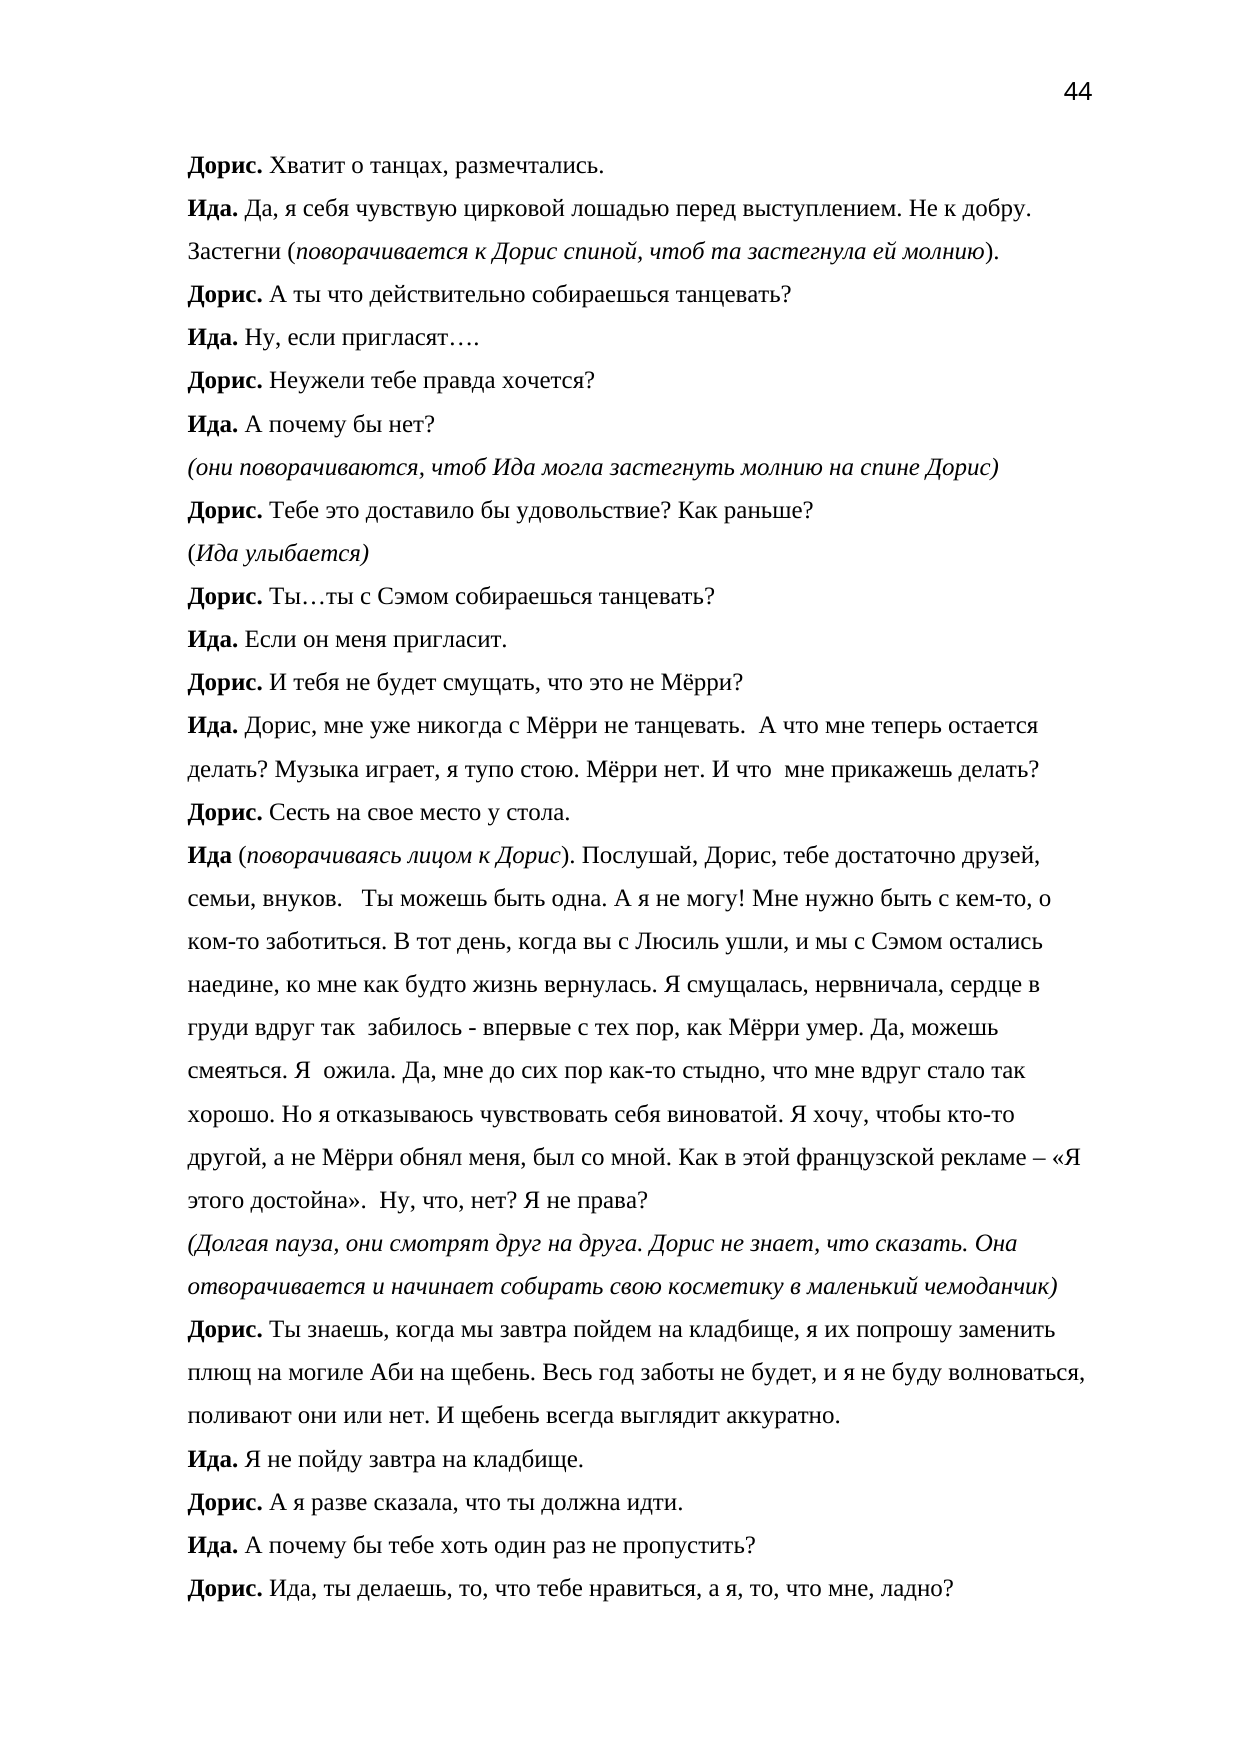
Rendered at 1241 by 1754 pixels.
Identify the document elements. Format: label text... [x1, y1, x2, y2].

text Дорис. Ты знаешь, когда мы завтра пойдем на кладбище, я их попрошу заменить плющ на могиле Аби на щебень. Весь год заботы не будет, и я не буду волноваться, поливают они или нет. И щебень всегда выглядит аккуратно. [187, 1314, 1092, 1429]
text Дорис. Тебе это доставило бы удовольствие? Как раньше? [187, 495, 1092, 524]
text Ида. Если он меня пригласит. [187, 624, 1092, 653]
text Ида. Ну, если пригласят…. [187, 322, 1092, 351]
text (они поворачиваются, чтоб Ида могла застегнуть молнию на спине Дорис) [187, 452, 1092, 481]
text (Долгая пауза, они смотрят друг на друга. Дорис не знает, что сказать. Она отворачивается и начинает собирать свою косметику в маленький чемоданчик) [187, 1228, 1092, 1300]
text Дорис. Хватит о танцах, размечтались. [187, 150, 1092, 179]
text Ида. А почему бы нет? [187, 409, 1092, 437]
text Ида (поворачиваясь лицом к Дорис). Послушай, Дорис, тебе достаточно друзей, семьи, внуков. Ты можешь быть одна. А я не могу! Мне нужно быть с кем-то, о ком-то заботиться. В тот день, когда вы с Люсиль ушли, и мы с Сэмом остались наедине, ко мне как будто жизнь вернулась. Я смущалась, нервничала, сердце в груди вдруг так забилось - впервые с тех пор, как Мёрри умер. Да, можешь смеяться. Я ожила. Да, мне до сих пор как-то стыдно, что мне вдруг стало так хорошо. Но я отказываюсь чувствовать себя виноватой. Я хочу, чтобы кто-то другой, а не Мёрри обнял меня, был со мной. Как в этой французской рекламе – «Я этого достойна». Ну, что, нет? Я не права? [187, 840, 1092, 1214]
text Дорис. А ты что действительно собираешься танцевать? [187, 279, 1092, 308]
text Дорис. Неужели тебе правда хочется? [187, 366, 1092, 394]
text Дорис. Сесть на свое место у стола. [187, 797, 1092, 826]
text Дорис. А я разве сказала, что ты должна идти. [187, 1487, 1092, 1516]
text Ида. Дорис, мне уже никогда с Мёрри не танцевать. А что мне теперь остается делать? Музыка играет, я тупо стою. Мёрри нет. И что мне прикажешь делать? [187, 711, 1092, 782]
text (Ида улыбается) [187, 538, 1092, 567]
text Дорис. Ида, ты делаешь, то, что тебе нравиться, а я, то, что мне, ладно? [187, 1573, 1092, 1602]
text Дорис. И тебя не будет смущать, что это не Мёрри? [187, 667, 1092, 696]
text Ида. Я не пойду завтра на кладбище. [187, 1444, 1092, 1472]
text Дорис. Ты…ты с Сэмом собираешься танцевать? [187, 581, 1092, 610]
text Ида. Да, я себя чувствую цирковой лошадью перед выступлением. Не к добру. Застегни (поворачивается к Дорис спиной, чтоб та застегнула ей молнию). [187, 193, 1092, 265]
text Ида. А почему бы тебе хоть один раз не пропустить? [187, 1530, 1092, 1559]
